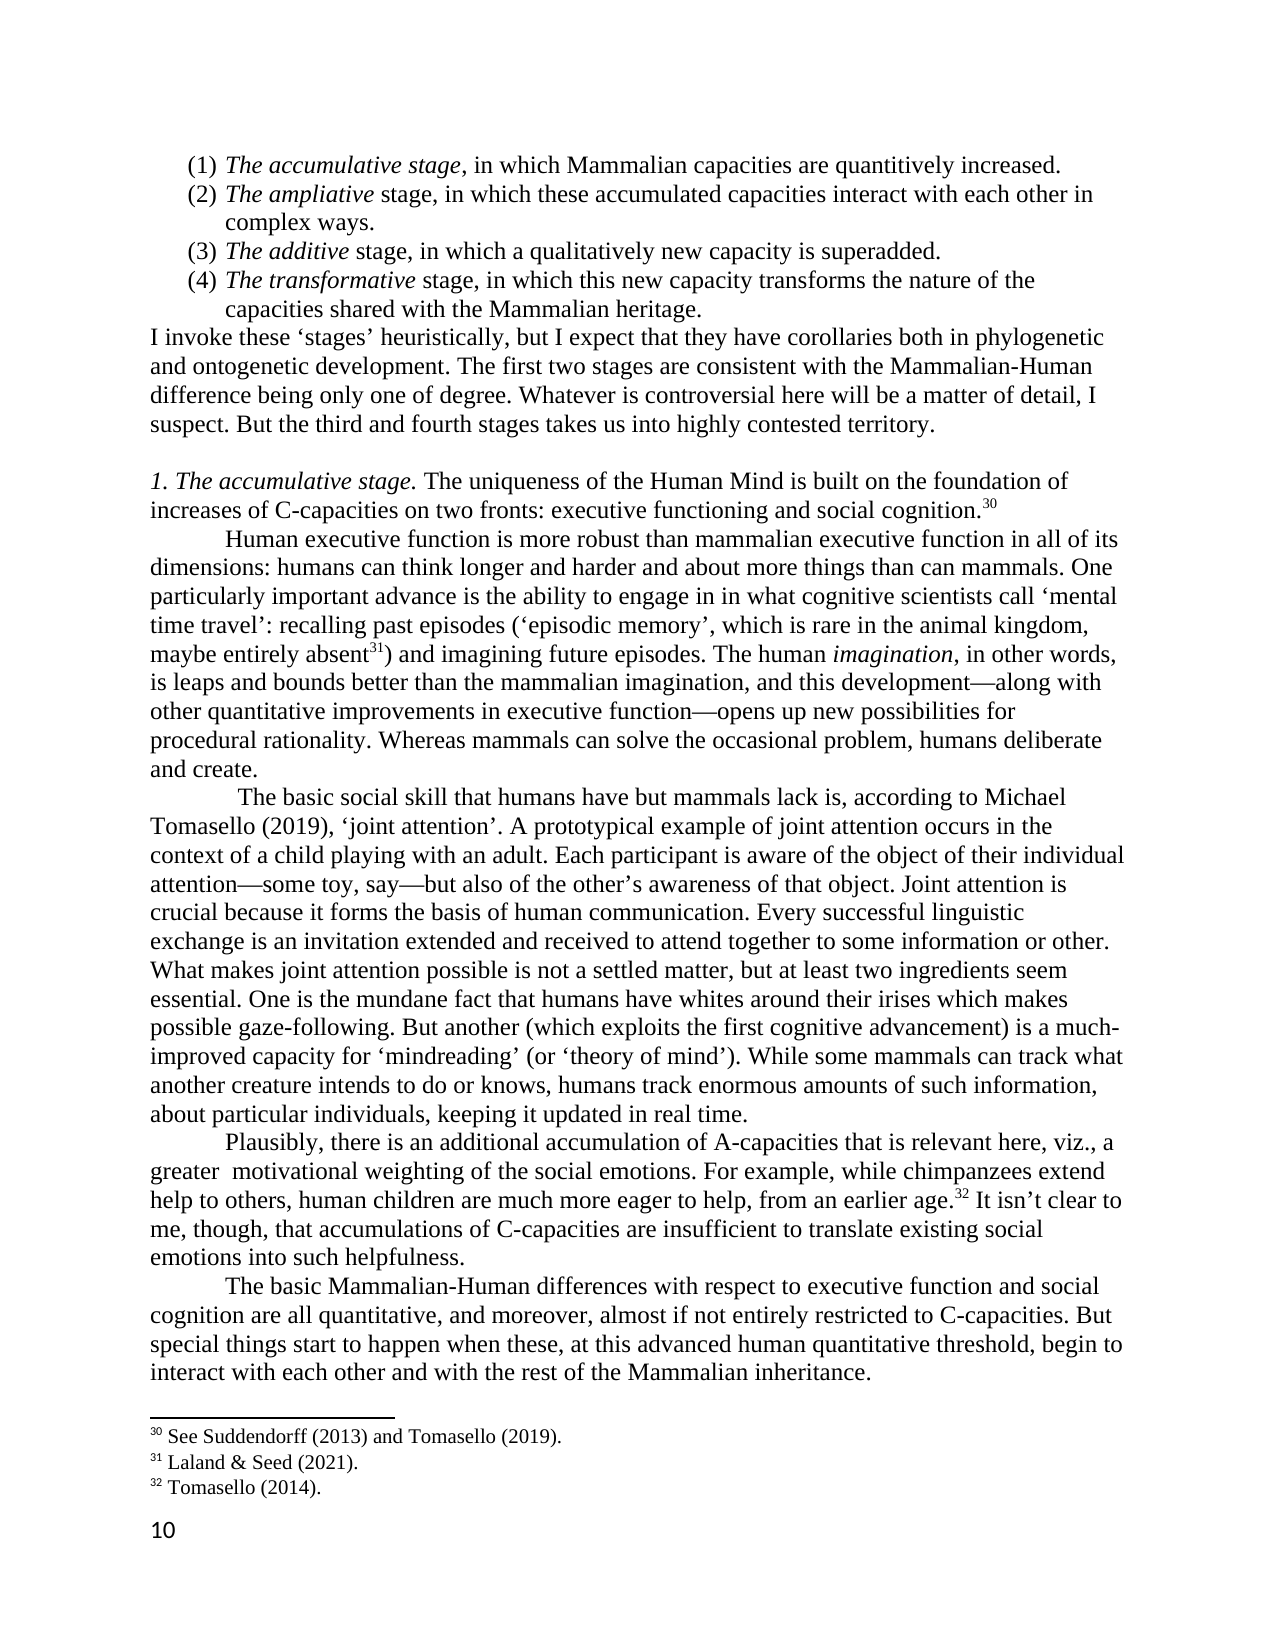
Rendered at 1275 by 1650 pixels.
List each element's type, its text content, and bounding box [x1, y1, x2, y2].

text The basic Mammalian-Human differences with respect to executive function and social cognition are all quantitative, and moreover, almost if not entirely restricted to C-capacities. But special things start to happen when these, at this advanced human quantitative threshold, begin to interact with each other and with the rest of the Mammalian inheritance. [150, 1271, 1125, 1386]
list The additive stage, in which a qualitatively new capacity is superadded. [187, 236, 1125, 265]
list The transformative stage, in which this new capacity transforms the nature of the capacities shared with the Mammalian heritage. [187, 265, 1125, 322]
text I invoke these ‘stages’ heuristically, but I expect that they have corollaries both in phylogenetic and ontogenetic development. The first two stages are consistent with the Mammalian-Human difference being only one of degree. Whatever is controversial here will be a matter of detail, I suspect. But the third and fourth stages takes us into highly contested territory. [150, 322, 1125, 437]
text Human executive function is more robust than mammalian executive function in all of its dimensions: humans can think longer and harder and about more things than can mammals. One particularly important advance is the ability to engage in in what cognitive scientists call ‘mental time travel’: recalling past episodes (‘episodic memory’, which is rare in the animal kingdom, maybe entirely absent) and imagining future episodes. The human imagination, in other words, is leaps and bounds better than the mammalian imagination, and this development—along with other quantitative improvements in executive function—opens up new possibilities for procedural rationality. Whereas mammals can solve the occasional problem, humans deliberate and create. [150, 524, 1125, 782]
text The basic social skill that humans have but mammals lack is, according to Michael Tomasello (2019), ‘joint attention’. A prototypical example of joint attention occurs in the context of a child playing with an adult. Each participant is aware of the object of their individual attention—some toy, say—but also of the other’s awareness of that object. Joint attention is crucial because it forms the basis of human communication. Every successful linguistic exchange is an invitation extended and received to attend together to some information or other. What makes joint attention possible is not a settled matter, but at least two ingredients seem essential. One is the mundane fact that humans have whites around their irises which makes possible gaze-following. But another (which exploits the first cognitive advancement) is a much-improved capacity for ‘mindreading’ (or ‘theory of mind’). While some mammals can track what another creature intends to do or knows, humans track enormous amounts of such information, about particular individuals, keeping it updated in real time. [150, 782, 1125, 1127]
text 1. The accumulative stage. The uniqueness of the Human Mind is built on the foundation of increases of C-capacities on two fronts: executive functioning and social cognition. [150, 466, 1125, 524]
list The ampliative stage, in which these accumulated capacities interact with each other in complex ways. [187, 179, 1125, 236]
text Plausibly, there is an additional accumulation of A-capacities that is relevant here, viz., a greater motivational weighting of the social emotions. For example, while chimpanzees extend help to others, human children are much more eager to help, from an earlier age. It isn’t clear to me, though, that accumulations of C-capacities are insufficient to translate existing social emotions into such helpfulness. [150, 1127, 1125, 1271]
list The accumulative stage, in which Mammalian capacities are quantitively increased. [187, 150, 1125, 179]
